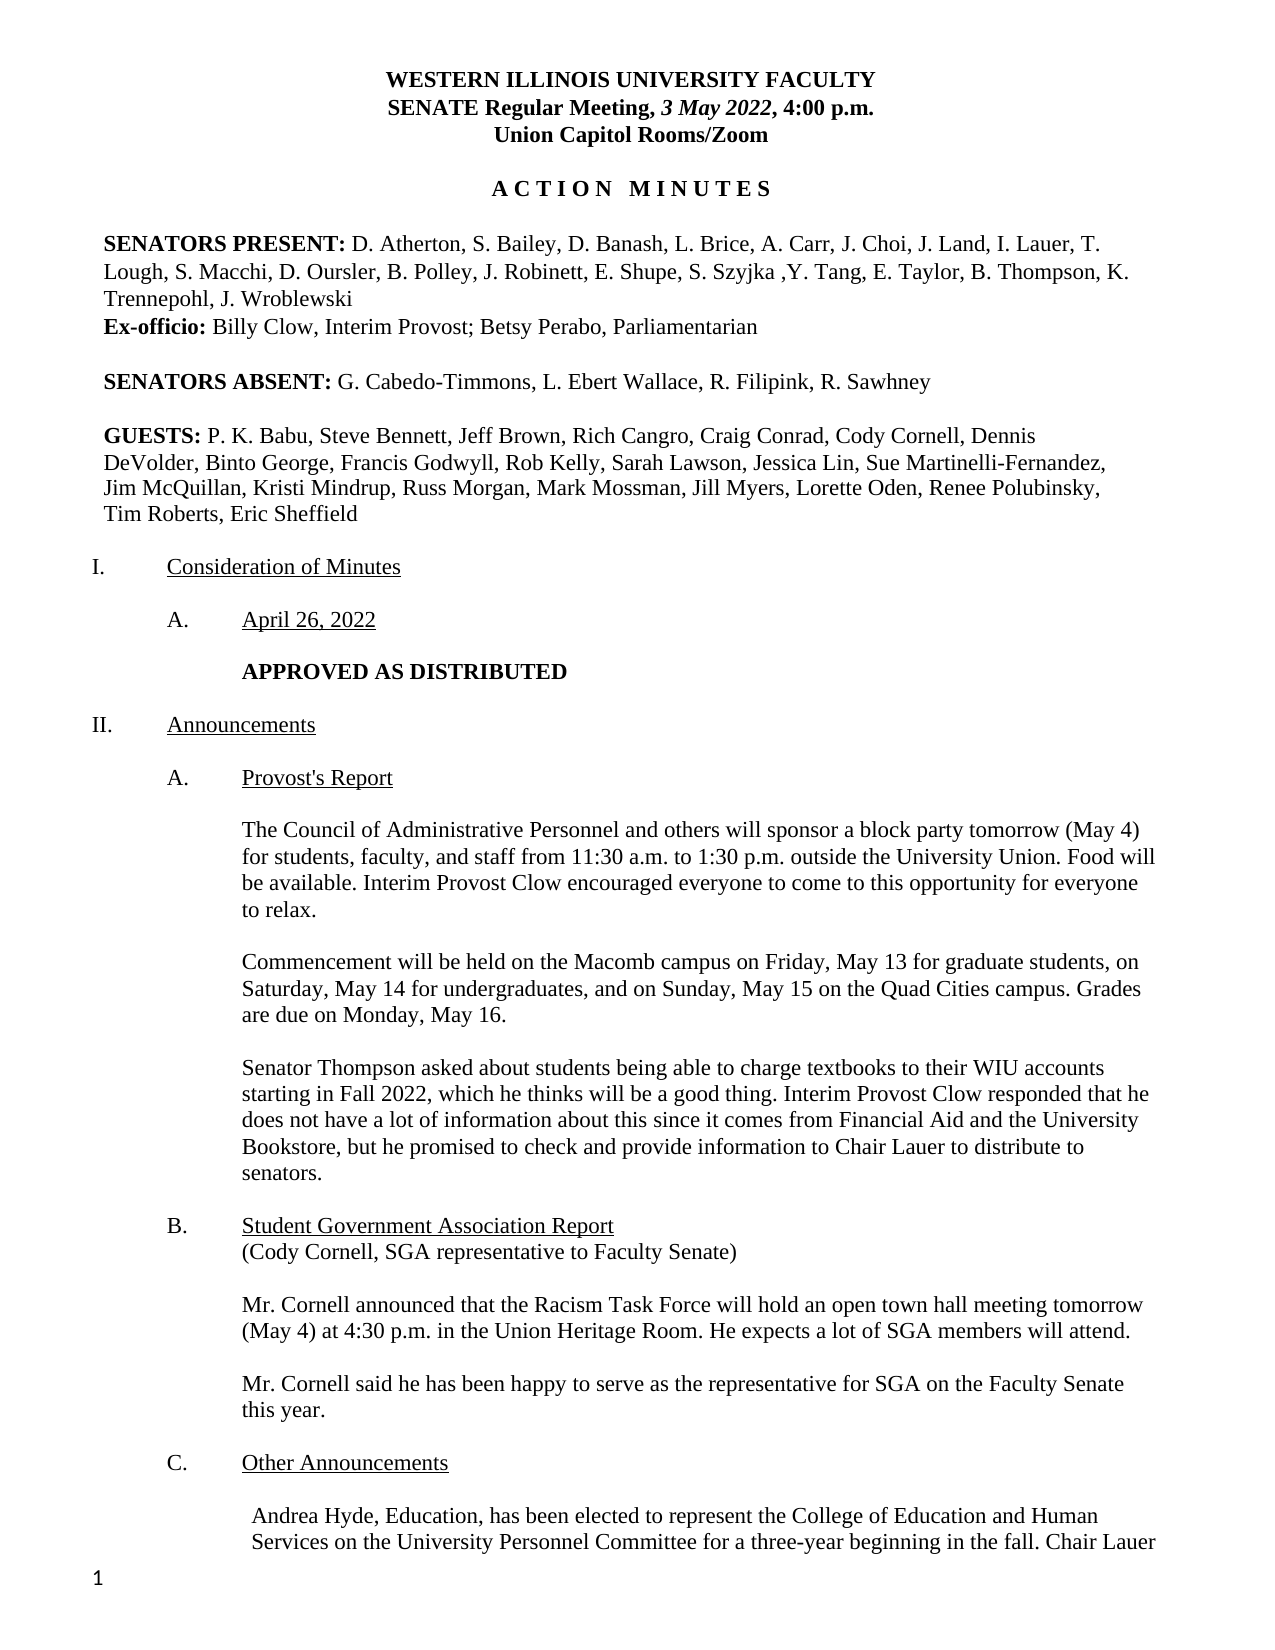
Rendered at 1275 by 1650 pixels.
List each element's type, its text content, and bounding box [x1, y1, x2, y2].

text Ex-officio: Billy Clow, Interim Provost; Betsy Perabo, Parliamentarian [103, 313, 1164, 339]
text WESTERN ILLINOIS UNIVERSITY FACULTY SENATE Regular Meeting, 3 May 2022, 4:00 p.m. [337, 66, 924, 120]
text SENATORS ABSENT: G. Cabedo-Timmons, L. Ebert Wallace, R. Filipink, R. Sawhney [103, 368, 1164, 394]
text Commencement will be held on the Macomb campus on Friday, May 13 for graduate students, on Saturday, May 14 for undergraduates, and on Sunday, May 15 on the Quad Cities campus. Grades are due on Monday, May 16. [242, 948, 1162, 1027]
text B. Student Government Association Report [92, 1212, 1162, 1238]
text II. Announcements [92, 711, 1162, 737]
text C. Other Announcements [92, 1449, 1162, 1475]
text APPROVED AS DISTRIBUTED [242, 658, 1162, 685]
text A C T I O N M I N U T E S [490, 175, 772, 202]
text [92, 1502, 1162, 1554]
text Mr. Cornell said he has been happy to serve as the representative for SGA on the Faculty Senate this year. [242, 1370, 1162, 1423]
text (Cody Cornell, SGA representative to Faculty Senate) [242, 1238, 1162, 1264]
text GUESTS: P. K. Babu, Steve Bennett, Jeff Brown, Rich Cangro, Craig Conrad, Cody Cornell, Dennis DeVolder, Binto George, Francis Godwyll, Rob Kelly, Sarah Lawson, Jessica Lin, Sue Martinelli-Fernandez, Jim McQuillan, Kristi Mindrup, Russ Morgan, Mark Mossman, Jill Myers, Lorette Oden, Renee Polubinsky, Tim Roberts, Eric Sheffield [103, 423, 1128, 527]
text A. Provost's Report [92, 764, 1162, 790]
text Senator Thompson asked about students being able to charge textbooks to their WIU accounts starting in Fall 2022, which he thinks will be a good thing. Interim Provost Clow responded that he does not have a lot of information about this since it comes from Financial Aid and the University Bookstore, but he promised to check and provide information to Chair Lauer to distribute to senators. [242, 1054, 1162, 1186]
text The Council of Administrative Personnel and others will sponsor a block party tomorrow (May 4) for students, faculty, and staff from 11:30 a.m. to 1:30 p.m. outside the University Union. Food will be available. Interim Provost Clow encouraged everyone to come to this opportunity for everyone to relax. [242, 817, 1162, 922]
list April 26, 2022 [167, 606, 1162, 632]
text Union Capitol Rooms/Zoom [406, 121, 856, 147]
text Mr. Cornell announced that the Racism Task Force will hold an open town hall meeting tomorrow (May 4) at 4:30 p.m. in the Union Heritage Room. He expects a lot of SGA members will attend. [242, 1291, 1162, 1344]
text I. Consideration of Minutes [92, 553, 1162, 579]
text SENATORS PRESENT: D. Atherton, S. Bailey, D. Banash, L. Brice, A. Carr, J. Choi, J. Land, I. Lauer, T. Lough, S. Macchi, D. Oursler, B. Polley, J. Robinett, E. Shupe, S. Szyjka ,Y. Tang, E. Taylor, B. Thompson, K. Trennepohl, J. Wroblewski [103, 230, 1164, 312]
